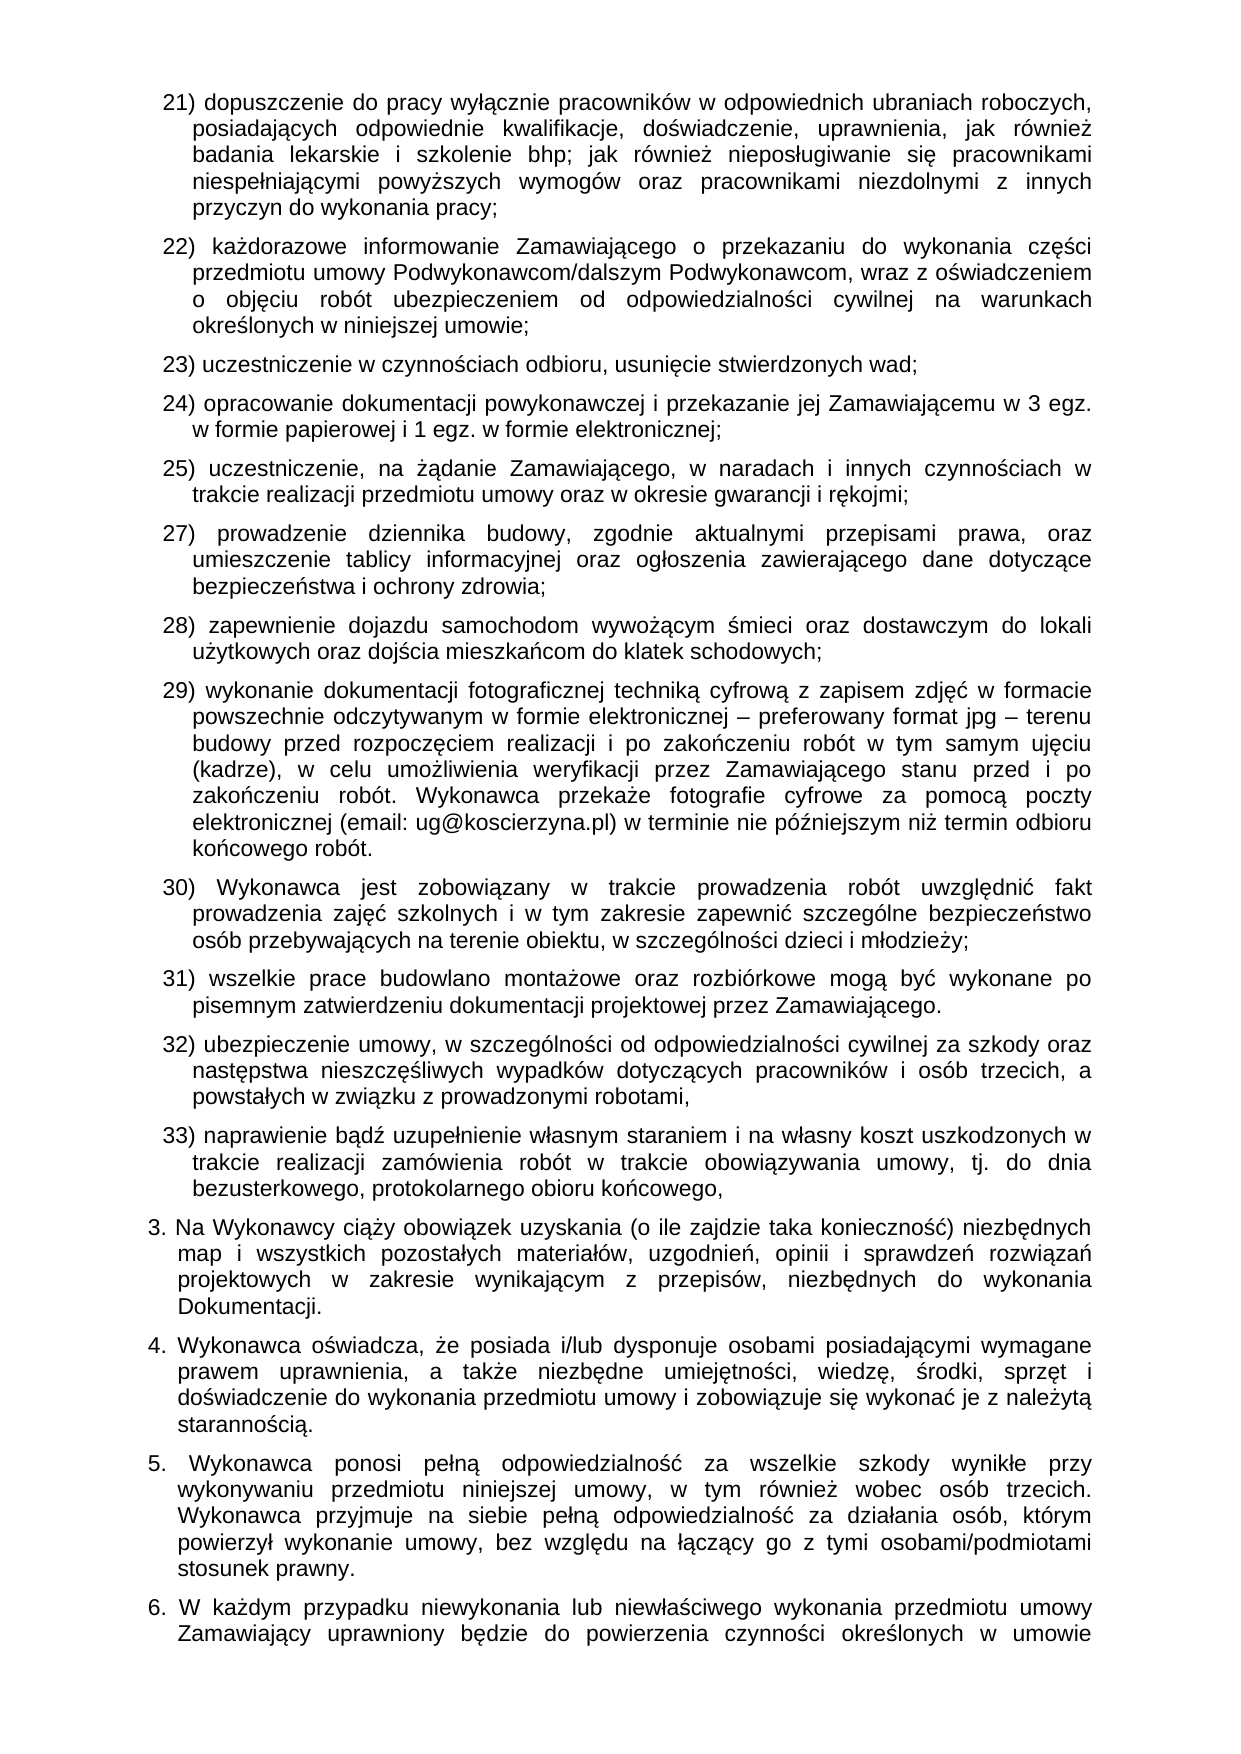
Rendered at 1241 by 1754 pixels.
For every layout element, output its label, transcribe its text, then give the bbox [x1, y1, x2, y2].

text 25) uczestniczenie, na żądanie Zamawiającego, w naradach i innych czynnościach w trakcie realizacji przedmiotu umowy oraz w okresie gwarancji i rękojmi; [162, 455, 1092, 508]
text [148, 1594, 1092, 1647]
text 30) Wykonawca jest zobowiązany w trakcie prowadzenia robót uwzględnić fakt prowadzenia zajęć szkolnych i w tym zakresie zapewnić szczególne bezpieczeństwo osób przebywających na terenie obiektu, w szczególności dzieci i młodzieży; [162, 874, 1092, 953]
text 28) zapewnienie dojazdu samochodom wywożącym śmieci oraz dostawczym do lokali użytkowych oraz dojścia mieszkańcom do klatek schodowych; [162, 612, 1092, 664]
text 33) naprawienie bądź uzupełnienie własnym staraniem i na własny koszt uszkodzonych w trakcie realizacji zamówienia robót w trakcie obowiązywania umowy, tj. do dnia bezusterkowego, protokolarnego obioru końcowego, [162, 1122, 1092, 1201]
text 29) wykonanie dokumentacji fotograficznej techniką cyfrową z zapisem zdjęć w formacie powszechnie odczytywanym w formie elektronicznej – preferowany format jpg – terenu budowy przed rozpoczęciem realizacji i po zakończeniu robót w tym samym ujęciu (kadrze), w celu umożliwienia weryfikacji przez Zamawiającego stanu przed i po zakończeniu robót. Wykonawca przekaże fotografie cyfrowe za pomocą poczty elektronicznej (email: ug@koscierzyna.pl) w terminie nie późniejszym niż termin odbioru końcowego robót. [162, 677, 1092, 861]
text 32) ubezpieczenie umowy, w szczególności od odpowiedzialności cywilnej za szkody oraz następstwa nieszczęśliwych wypadków dotyczących pracowników i osób trzecich, a powstałych w związku z prowadzonymi robotami, [162, 1031, 1092, 1110]
text 27) prowadzenie dziennika budowy, zgodnie aktualnymi przepisami prawa, oraz umieszczenie tablicy informacyjnej oraz ogłoszenia zawierającego dane dotyczące bezpieczeństwa i ochrony zdrowia; [162, 520, 1092, 599]
text 4. Wykonawca oświadcza, że posiada i/lub dysponuje osobami posiadającymi wymagane prawem uprawnienia, a także niezbędne umiejętności, wiedzę, środki, sprzęt i doświadczenie do wykonania przedmiotu umowy i zobowiązuje się wykonać je z należytą starannością. [148, 1332, 1092, 1437]
text 3. Na Wykonawcy ciąży obowiązek uzyskania (o ile zajdzie taka konieczność) niezbędnych map i wszystkich pozostałych materiałów, uzgodnień, opinii i sprawdzeń rozwiązań projektowych w zakresie wynikającym z przepisów, niezbędnych do wykonania Dokumentacji. [148, 1214, 1092, 1319]
text 24) opracowanie dokumentacji powykonawczej i przekazanie jej Zamawiającemu w 3 egz. w formie papierowej i 1 egz. w formie elektronicznej; [162, 390, 1092, 442]
text 23) uczestniczenie w czynnościach odbioru, usunięcie stwierdzonych wad; [162, 351, 1092, 377]
text 5. Wykonawca ponosi pełną odpowiedzialność za wszelkie szkody wynikłe przy wykonywaniu przedmiotu niniejszej umowy, w tym również wobec osób trzecich. Wykonawca przyjmuje na siebie pełną odpowiedzialność za działania osób, którym powierzył wykonanie umowy, bez względu na łączący go z tymi osobami/podmiotami stosunek prawny. [148, 1449, 1092, 1581]
text 22) każdorazowe informowanie Zamawiającego o przekazaniu do wykonania części przedmiotu umowy Podwykonawcom/dalszym Podwykonawcom, wraz z oświadczeniem o objęciu robót ubezpieczeniem od odpowiedzialności cywilnej na warunkach określonych w niniejszej umowie; [162, 233, 1092, 338]
text 31) wszelkie prace budowlano montażowe oraz rozbiórkowe mogą być wykonane po pisemnym zatwierdzeniu dokumentacji projektowej przez Zamawiającego. [162, 965, 1092, 1018]
text 21) dopuszczenie do pracy wyłącznie pracowników w odpowiednich ubraniach roboczych, posiadających odpowiednie kwalifikacje, doświadczenie, uprawnienia, jak również badania lekarskie i szkolenie bhp; jak również nieposługiwanie się pracownikami niespełniającymi powyższych wymogów oraz pracownikami niezdolnymi z innych przyczyn do wykonania pracy; [162, 89, 1092, 220]
